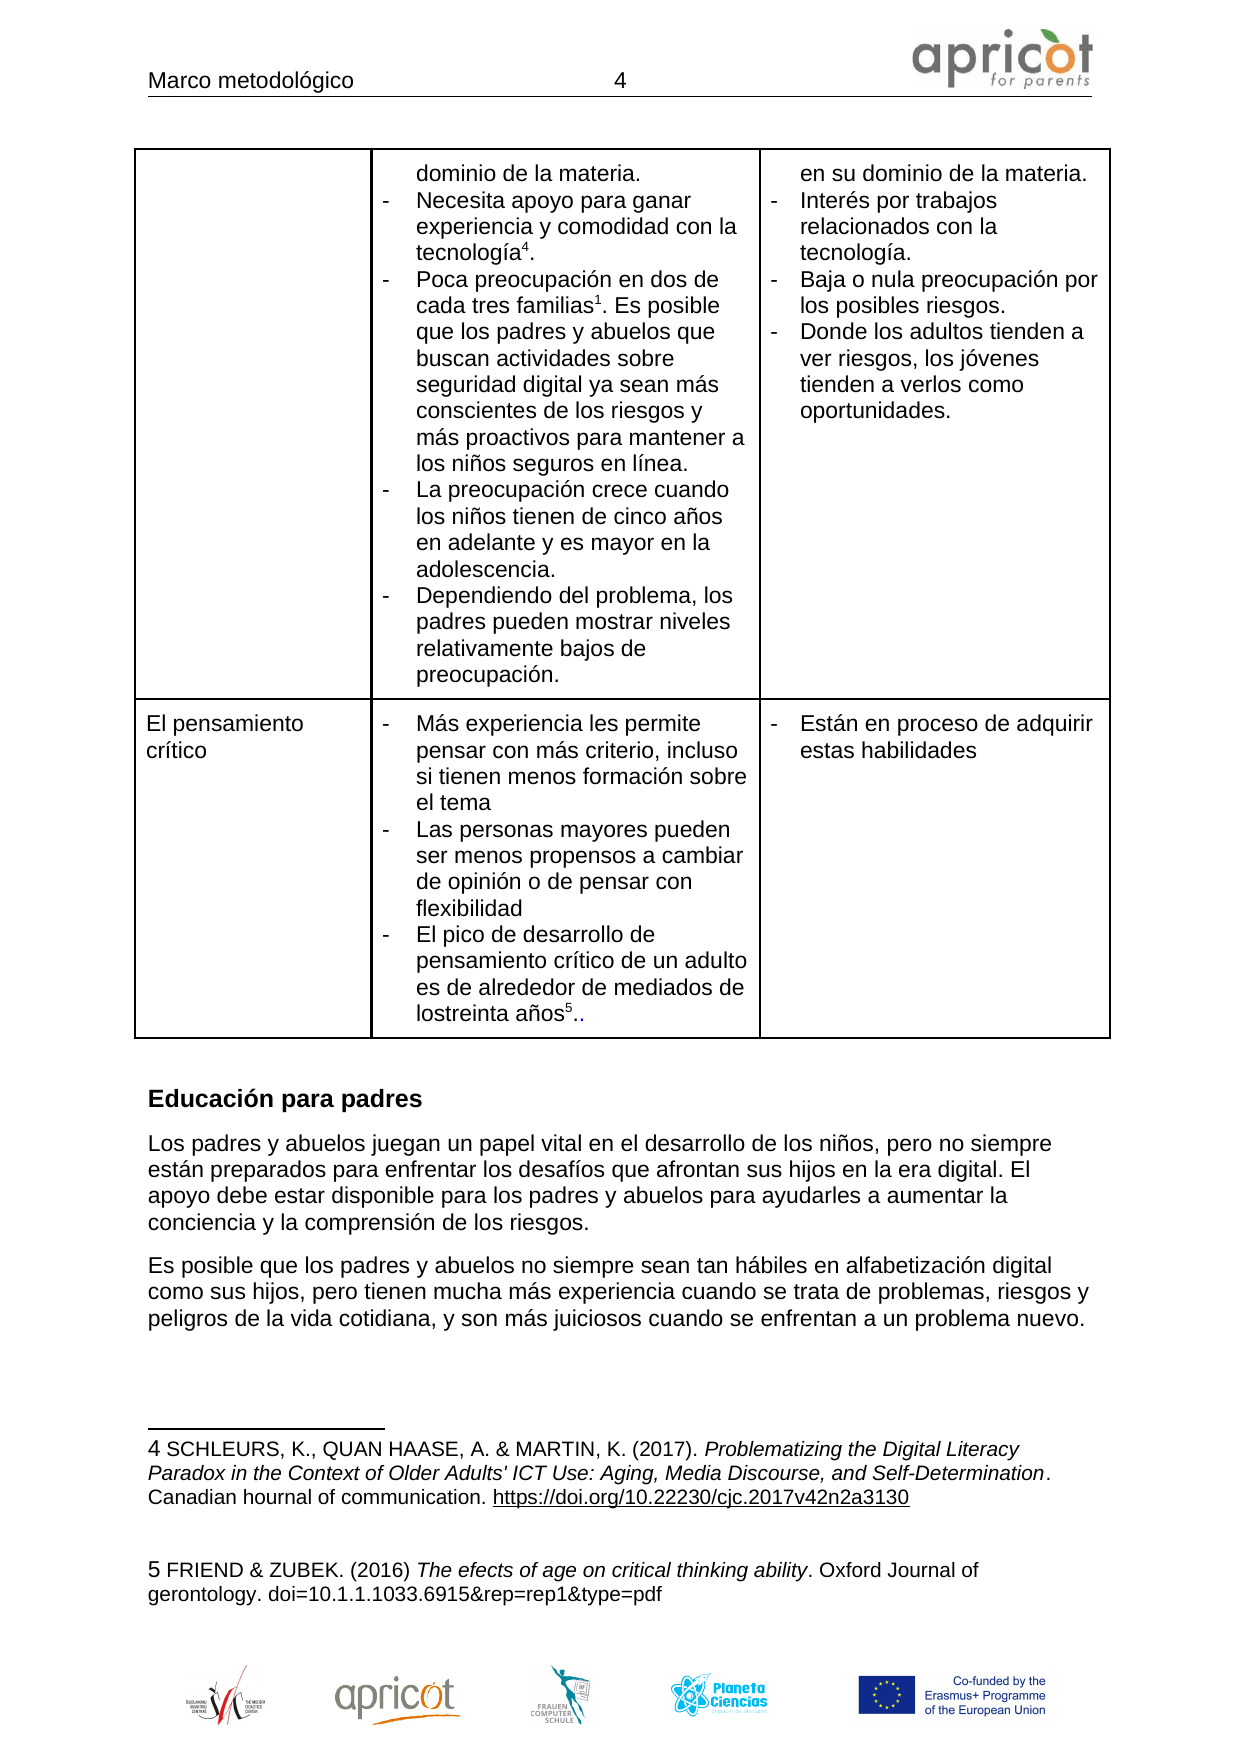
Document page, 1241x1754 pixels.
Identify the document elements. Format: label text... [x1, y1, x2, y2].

picture [186, 1665, 265, 1725]
picture [847, 1665, 1055, 1725]
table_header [136, 150, 370, 698]
text Es posible que los padres y abuelos no siempre sean tan hábiles en alfabetización digital como sus hijos, pero tienen mucha más experiencia cuando se trata de problemas, riesgos y peligros de la vida cotidiana, y son más juiciosos cuando se enfrentan a un problema nuevo. [148, 1252, 1092, 1331]
text Los padres y abuelos juegan un papel vital en el desarrollo de los niños, pero no siempre están preparados para enfrentar los desafíos que afrontan sus hijos en la era digital. El apoyo debe estar disponible para los padres y abuelos para ayudarles a aumentar la conciencia y la comprensión de los riesgos. [148, 1130, 1092, 1235]
table_cell Están en proceso de adquirir estas habilidades [761, 700, 1109, 1037]
text Educación para padres [148, 1084, 1092, 1113]
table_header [761, 150, 1109, 698]
picture [660, 1665, 778, 1725]
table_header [373, 150, 759, 698]
picture [912, 29, 1093, 89]
table_cell Más experiencia les permite pensar con más criterio, incluso si tienen menos formación sobre el tema Las personas mayores pueden ser menos propensos a cambiar de opinión o de pensar con flexibilidad El pico de desarrollo de pensamiento crítico de un adulto es de alrededor de mediados de lostreinta años.. [373, 700, 759, 1037]
picture [530, 1665, 591, 1725]
table_cell El pensamiento crítico [136, 700, 370, 1037]
picture [335, 1676, 461, 1725]
